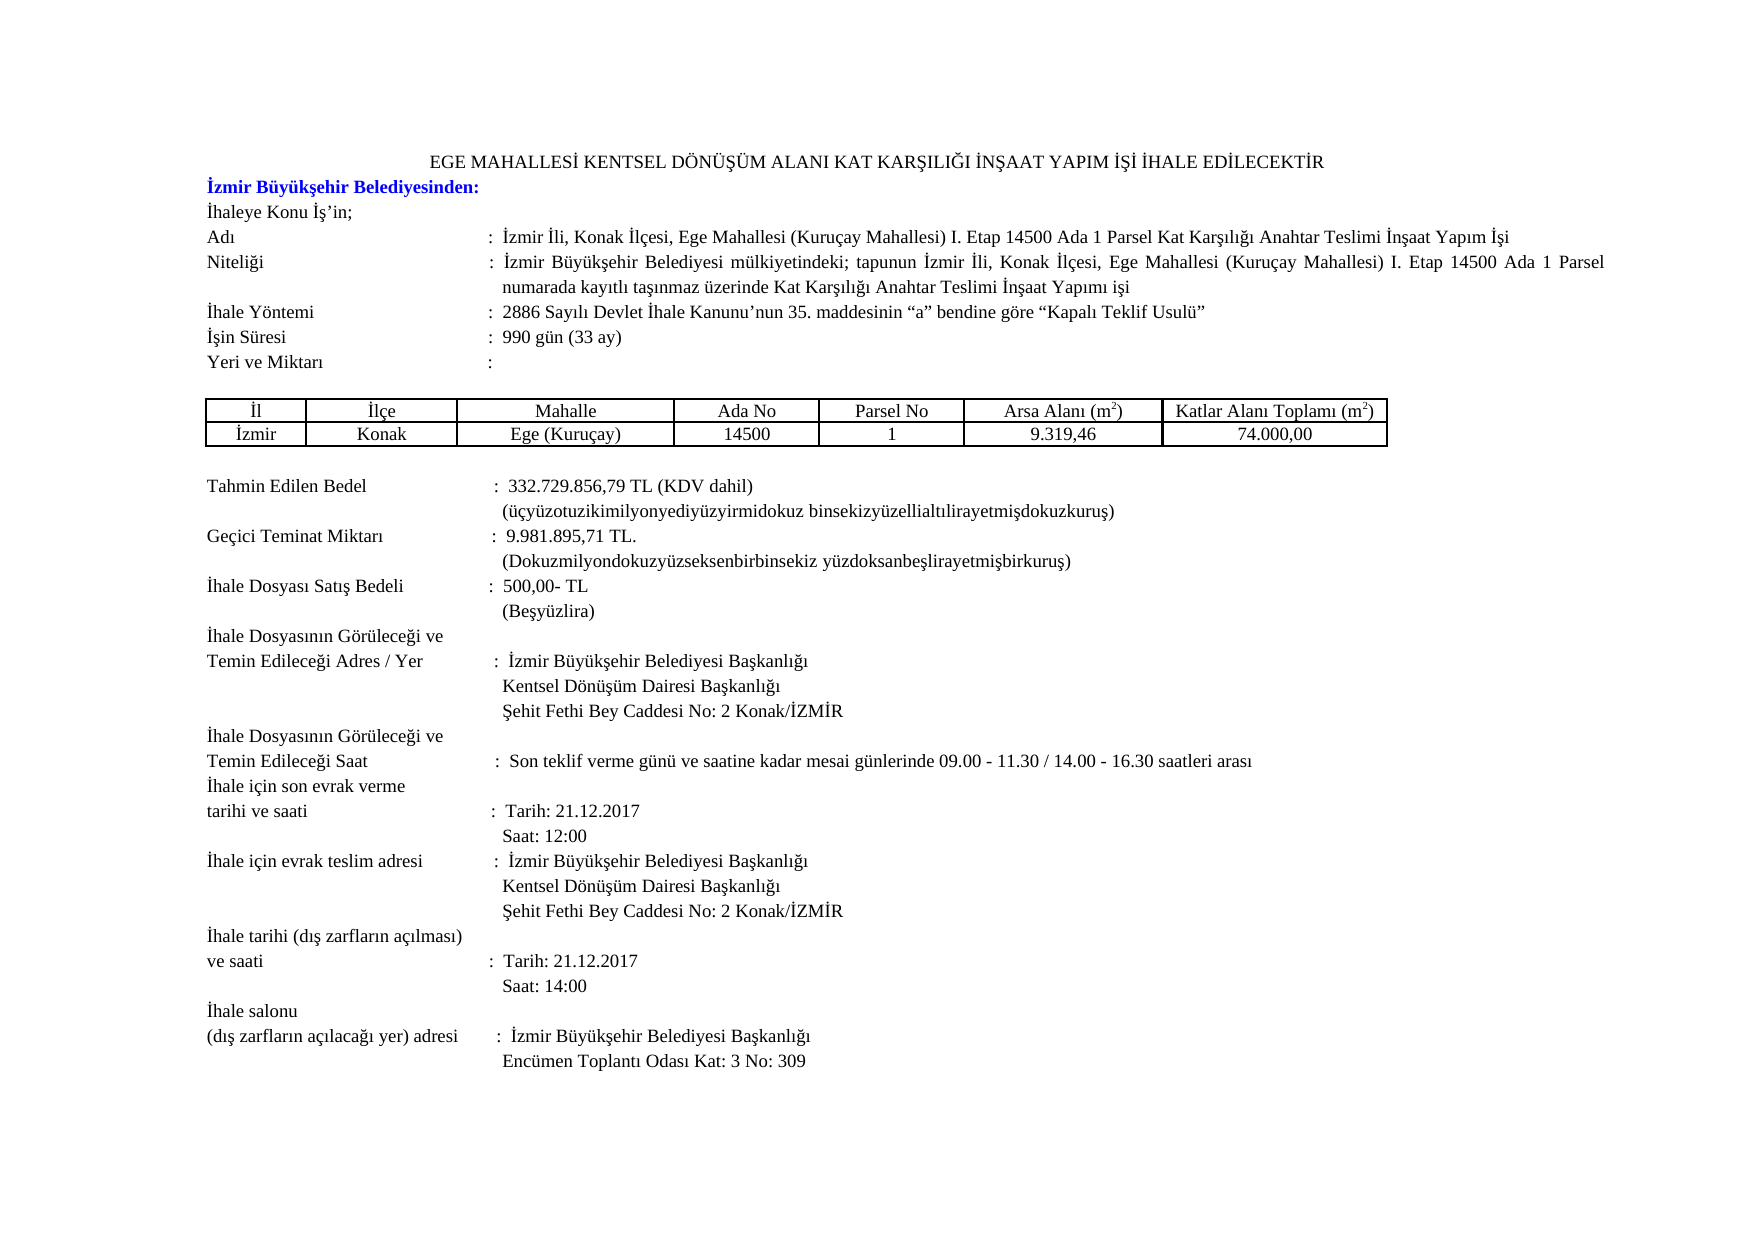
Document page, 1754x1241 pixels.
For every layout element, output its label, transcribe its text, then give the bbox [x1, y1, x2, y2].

table_cell Ege (Kuruçay) [458, 423, 673, 445]
text İhale için son evrak verme [207, 772, 1606, 797]
text (dış zarfların açılacağı yer) adresi : İzmir Büyükşehir Belediyesi Başkanlığı [207, 1022, 1606, 1047]
text EGE MAHALLESİ KENTSEL DÖNÜŞÜM ALANI KAT KARŞILIĞI İNŞAAT YAPIM İŞİ İHALE EDİLECEKTİR [148, 148, 1606, 173]
text İşin Süresi : 990 gün (33 ay) [207, 323, 1606, 348]
text Niteliği : İzmir Büyükşehir Belediyesi mülkiyetindeki; tapunun İzmir İli, Konak İlçesi, Ege Mahallesi (Kuruçay Mahallesi) I. Etap 14500 Ada 1 Parsel numarada kayıtlı taşınmaz üzerinde Kat Karşılığı Anahtar Teslimi İnşaat Yapımı işi [207, 248, 1606, 298]
text Kentsel Dönüşüm Dairesi Başkanlığı [207, 872, 1606, 897]
text Encümen Toplantı Odası Kat: 3 No: 309 [207, 1047, 1606, 1072]
text (Beşyüzlira) [207, 597, 1606, 622]
text İhale Dosyasının Görüleceği ve [207, 622, 1606, 647]
text Kentsel Dönüşüm Dairesi Başkanlığı [207, 672, 1606, 697]
text Tahmin Edilen Bedel : 332.729.856,79 TL (KDV dahil) [207, 472, 1606, 497]
text İhale tarihi (dış zarfların açılması) [207, 922, 1606, 947]
table_header Ada No [675, 400, 818, 421]
text Geçici Teminat Miktarı : 9.981.895,71 TL. [207, 522, 1606, 547]
table_header Parsel No [820, 400, 963, 421]
text Saat: 14:00 [207, 972, 1606, 997]
table_header Katlar Alanı Toplamı (m2) [1164, 400, 1386, 421]
text İhale için evrak teslim adresi : İzmir Büyükşehir Belediyesi Başkanlığı [207, 847, 1606, 872]
text (Dokuzmilyondokuzyüzseksenbirbinsekiz yüzdoksanbeşlirayetmişbirkuruş) [207, 547, 1606, 572]
text Temin Edileceği Saat : Son teklif verme günü ve saatine kadar mesai günlerinde 09.00 - 11.30 / 14.00 - 16.30 saatleri arası [207, 747, 1606, 772]
text İhale Yöntemi : 2886 Sayılı Devlet İhale Kanunu’nun 35. maddesinin “a” bendine göre “Kapalı Teklif Usulü” [207, 298, 1606, 323]
table_cell 9.319,46 [965, 423, 1161, 445]
text İhale salonu [207, 997, 1606, 1022]
text Şehit Fethi Bey Caddesi No: 2 Konak/İZMİR [207, 897, 1606, 922]
table_header Mahalle [458, 400, 673, 421]
text (üçyüzotuzikimilyonyediyüzyirmidokuz binsekizyüzellialtılirayetmişdokuzkuruş) [207, 497, 1606, 522]
text İzmir Büyükşehir Belediyesinden: [148, 173, 1606, 198]
text Temin Edileceği Adres / Yer : İzmir Büyükşehir Belediyesi Başkanlığı [207, 647, 1606, 672]
text tarihi ve saati : Tarih: 21.12.2017 [207, 797, 1606, 822]
text ve saati : Tarih: 21.12.2017 [207, 947, 1606, 972]
text İhaleye Konu İş’in; [148, 198, 1606, 223]
table_cell 14500 [675, 423, 818, 445]
table_cell Konak [307, 423, 456, 445]
table_cell 1 [820, 423, 963, 445]
text Şehit Fethi Bey Caddesi No: 2 Konak/İZMİR [207, 697, 1606, 722]
text Adı : İzmir İli, Konak İlçesi, Ege Mahallesi (Kuruçay Mahallesi) I. Etap 14500 Ada 1 Parsel Kat Karşılığı Anahtar Teslimi İnşaat Yapım İşi [207, 223, 1606, 248]
table_cell 74.000,00 [1164, 423, 1386, 445]
table_cell İzmir [207, 423, 305, 445]
text Yeri ve Miktarı : [207, 348, 1606, 373]
table_header İl [207, 400, 305, 421]
text İhale Dosyası Satış Bedeli : 500,00- TL [207, 572, 1606, 597]
text Saat: 12:00 [207, 822, 1606, 847]
table_header İlçe [307, 400, 456, 421]
text İhale Dosyasının Görüleceği ve [207, 722, 1606, 747]
table_header Arsa Alanı (m2) [965, 400, 1161, 421]
